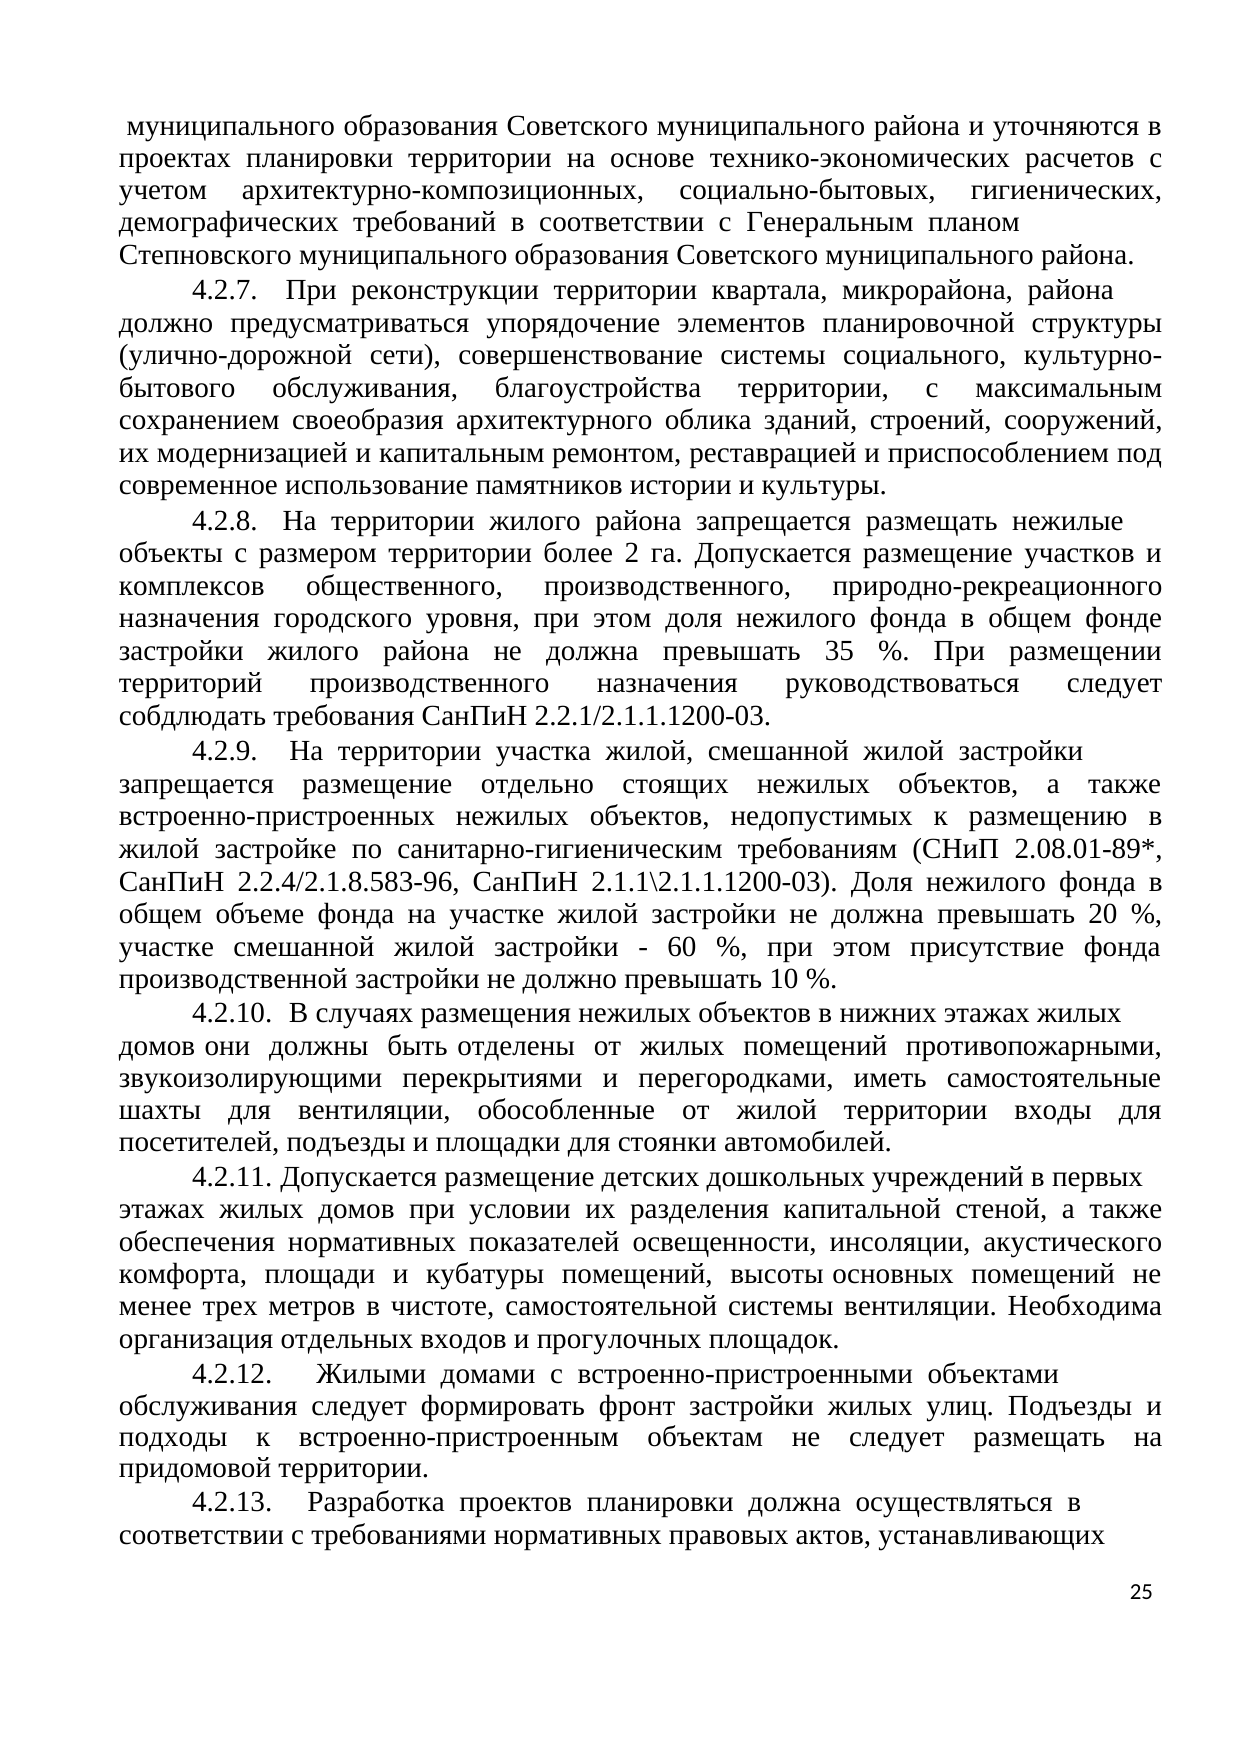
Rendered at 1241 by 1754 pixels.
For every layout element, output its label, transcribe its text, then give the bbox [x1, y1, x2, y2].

text должно предусматриваться упорядочение элементов планировочной структуры (улично-дорожной сети), совершенствование системы социального, культурно- бытового обслуживания, благоустройства территории, с максимальным сохранением своеобразия архитектурного облика зданий, строений, сооружений, их модернизацией и капитальным ремонтом, реставрацией и приспособлением под современное использование памятников истории и культуры. [119, 306, 1163, 501]
text соответствии с требованиями нормативных правовых актов, устанавливающих [119, 1518, 1169, 1551]
text 4.2.11. Допускается размещение детских дошкольных учреждений в первых [192, 1159, 1169, 1193]
text Степновского муниципального образования Советского муниципального района. [119, 238, 1169, 271]
text 4.2.7. При реконструкции территории квартала, микрорайона, района [192, 272, 1169, 306]
text 25 [1129, 1575, 1167, 1605]
text обслуживания следует формировать фронт застройки жилых улиц. Подъезды и подходы к встроенно-пристроенным объектам не следует размещать на придомовой территории. [119, 1390, 1163, 1484]
text запрещается размещение отдельно стоящих нежилых объектов, а также встроенно-пристроенных нежилых объектов, недопустимых к размещению в жилой застройке по санитарно-гигиеническим требованиям (СНиП 2.08.01-89*, СанПиН 2.2.4/2.1.8.583-96, СанПиН 2.1.1\2.1.1.1200-03). Доля нежилого фонда в общем объеме фонда на участке жилой застройки не должна превышать 20 %, участке смешанной жилой застройки - 60 %, при этом присутствие фонда производственной застройки не должно превышать 10 %. [119, 767, 1163, 995]
text муниципального образования Советского муниципального района и уточняются в проектах планировки территории на основе технико-экономических расчетов с учетом архитектурно-композиционных, социально-бытовых, гигиенических, демографических требований в соответствии с Генеральным планом [119, 110, 1163, 238]
text домов они должны быть отделены от жилых помещений противопожарными, звукоизолирующими перекрытиями и перегородками, иметь самостоятельные шахты для вентиляции, обособленные от жилой территории входы для посетителей, подъезды и площадки для стоянки автомобилей. [119, 1030, 1163, 1158]
text объекты с размером территории более 2 га. Допускается размещение участков и комплексов общественного, производственного, природно-рекреационного назначения городского уровня, при этом доля нежилого фонда в общем фонде застройки жилого района не должна превышать 35 %. При размещении территорий производственного назначения руководствоваться следует собдлюдать требования СанПиН 2.2.1/2.1.1.1200-03. [119, 537, 1163, 732]
text 4.2.9. На территории участка жилой, смешанной жилой застройки [192, 733, 1169, 767]
text 4.2.13. Разработка проектов планировки должна осуществляться в [192, 1484, 1169, 1518]
text этажах жилых домов при условии их разделения капитальной стеной, а также обеспечения нормативных показателей освещенности, инсоляции, акустического комфорта, площади и кубатуры помещений, высоты основных помещений не менее трех метров в чистоте, самостоятельной системы вентиляции. Необходима организация отдельных входов и прогулочных площадок. [119, 1193, 1163, 1354]
text 4.2.10. В случаях размещения нежилых объектов в нижних этажах жилых [192, 995, 1169, 1030]
text 4.2.12. Жилыми домами с встроенно-пристроенными объектами [192, 1356, 1169, 1390]
text 4.2.8. На территории жилого района запрещается размещать нежилые [192, 502, 1169, 537]
